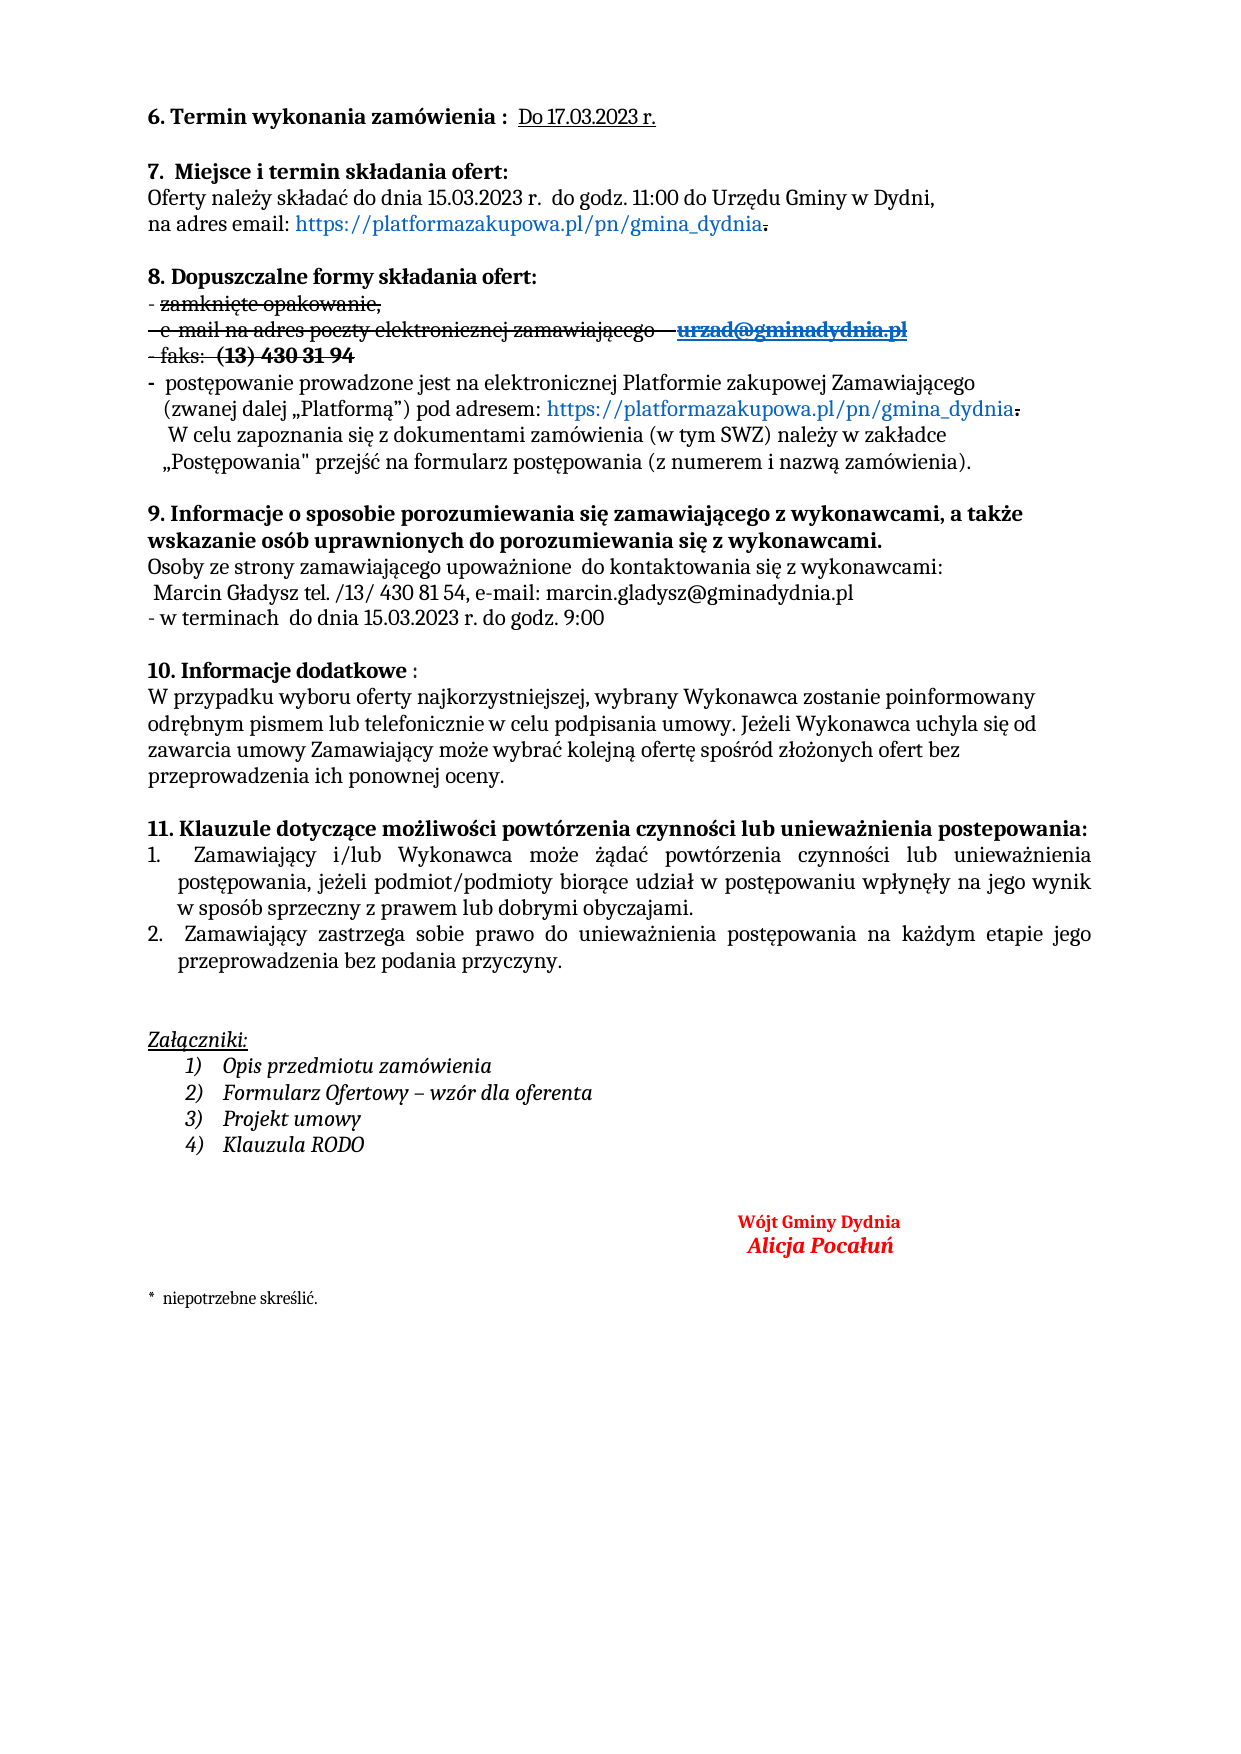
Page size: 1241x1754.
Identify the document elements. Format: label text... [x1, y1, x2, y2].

text na adres email: https://platformazakupowa.pl/pn/gmina_dydnia. [148, 211, 1093, 238]
list Opis przedmiotu zamówienia [185, 1053, 1093, 1079]
text 10. Informacje dodatkowe : [148, 658, 1093, 684]
text - postępowanie prowadzone jest na elektronicznej Platformie zakupowej Zamawiającego (zwanej dalej „Platformą”) pod adresem: https://platformazakupowa.pl/pn/gmina_dydnia. [148, 369, 1093, 422]
text 9. Informacje o sposobie porozumiewania się zamawiającego z wykonawcami, a także wskazanie osób uprawnionych do porozumiewania się z wykonawcami. [148, 501, 1093, 554]
text Wójt Gminy Dydnia [664, 1211, 1093, 1233]
list Formularz Ofertowy – wzór dla oferenta [185, 1079, 1093, 1106]
text - e-mail na adres poczty elektronicznej zamawiającego – urzad@gminadydnia.pl [148, 317, 1093, 343]
text 1. Zamawiający i/lub Wykonawca może żądać powtórzenia czynności lub unieważnienia postępowania, jeżeli podmiot/podmioty biorące udział w postępowaniu wpłynęły na jego wynik w sposób sprzeczny z prawem lub dobrymi obyczajami. [148, 842, 1093, 921]
text Załączniki: [148, 1027, 1093, 1053]
text W przypadku wyboru oferty najkorzystniejszej, wybrany Wykonawca zostanie poinformowany odrębnym pismem lub telefonicznie w celu podpisania umowy. Jeżeli Wykonawca uchyla się od zawarcia umowy Zamawiający może wybrać kolejną ofertę spośród złożonych ofert bez przeprowadzenia ich ponownej oceny. [148, 684, 1093, 789]
text Alicja Pocałuń [674, 1233, 1093, 1259]
text Oferty należy składać do dnia 15.03.2023 r. do godz. 11:00 do Urzędu Gminy w Dydni, [148, 185, 1093, 211]
list Klauzula RODO [185, 1132, 1093, 1158]
text 2. Zamawiający zastrzega sobie prawo do unieważnienia postępowania na każdym etapie jego przeprowadzenia bez podania przyczyny. [148, 921, 1093, 974]
text - zamknięte opakowanie, [148, 290, 1093, 317]
text - w terminach do dnia 15.03.2023 r. do godz. 9:00 [148, 605, 1093, 631]
text W celu zapoznania się z dokumentami zamówienia (w tym SWZ) należy w zakładce „Postępowania" przejść na formularz postępowania (z numerem i nazwą zamówienia). [148, 422, 1093, 475]
text Marcin Gładysz tel. /13/ 430 81 54, e-mail: marcin.gladysz@gminadydnia.pl [153, 580, 1093, 605]
text 11. Klauzule dotyczące możliwości powtórzenia czynności lub unieważnienia postepowania: [148, 816, 1093, 842]
text Osoby ze strony zamawiającego upoważnione do kontaktowania się z wykonawcami: [148, 554, 1093, 580]
text 7. Miejsce i termin składania ofert: [148, 158, 1093, 185]
text * niepotrzebne skreślić. [148, 1288, 1093, 1309]
text - faks: (13) 430 31 94 [148, 343, 1093, 369]
list Projekt umowy [185, 1106, 1093, 1132]
text 8. Dopuszczalne formy składania ofert: [148, 264, 1093, 290]
text 6. Termin wykonania zamówienia : Do 17.03.2023 r. [148, 103, 1093, 130]
